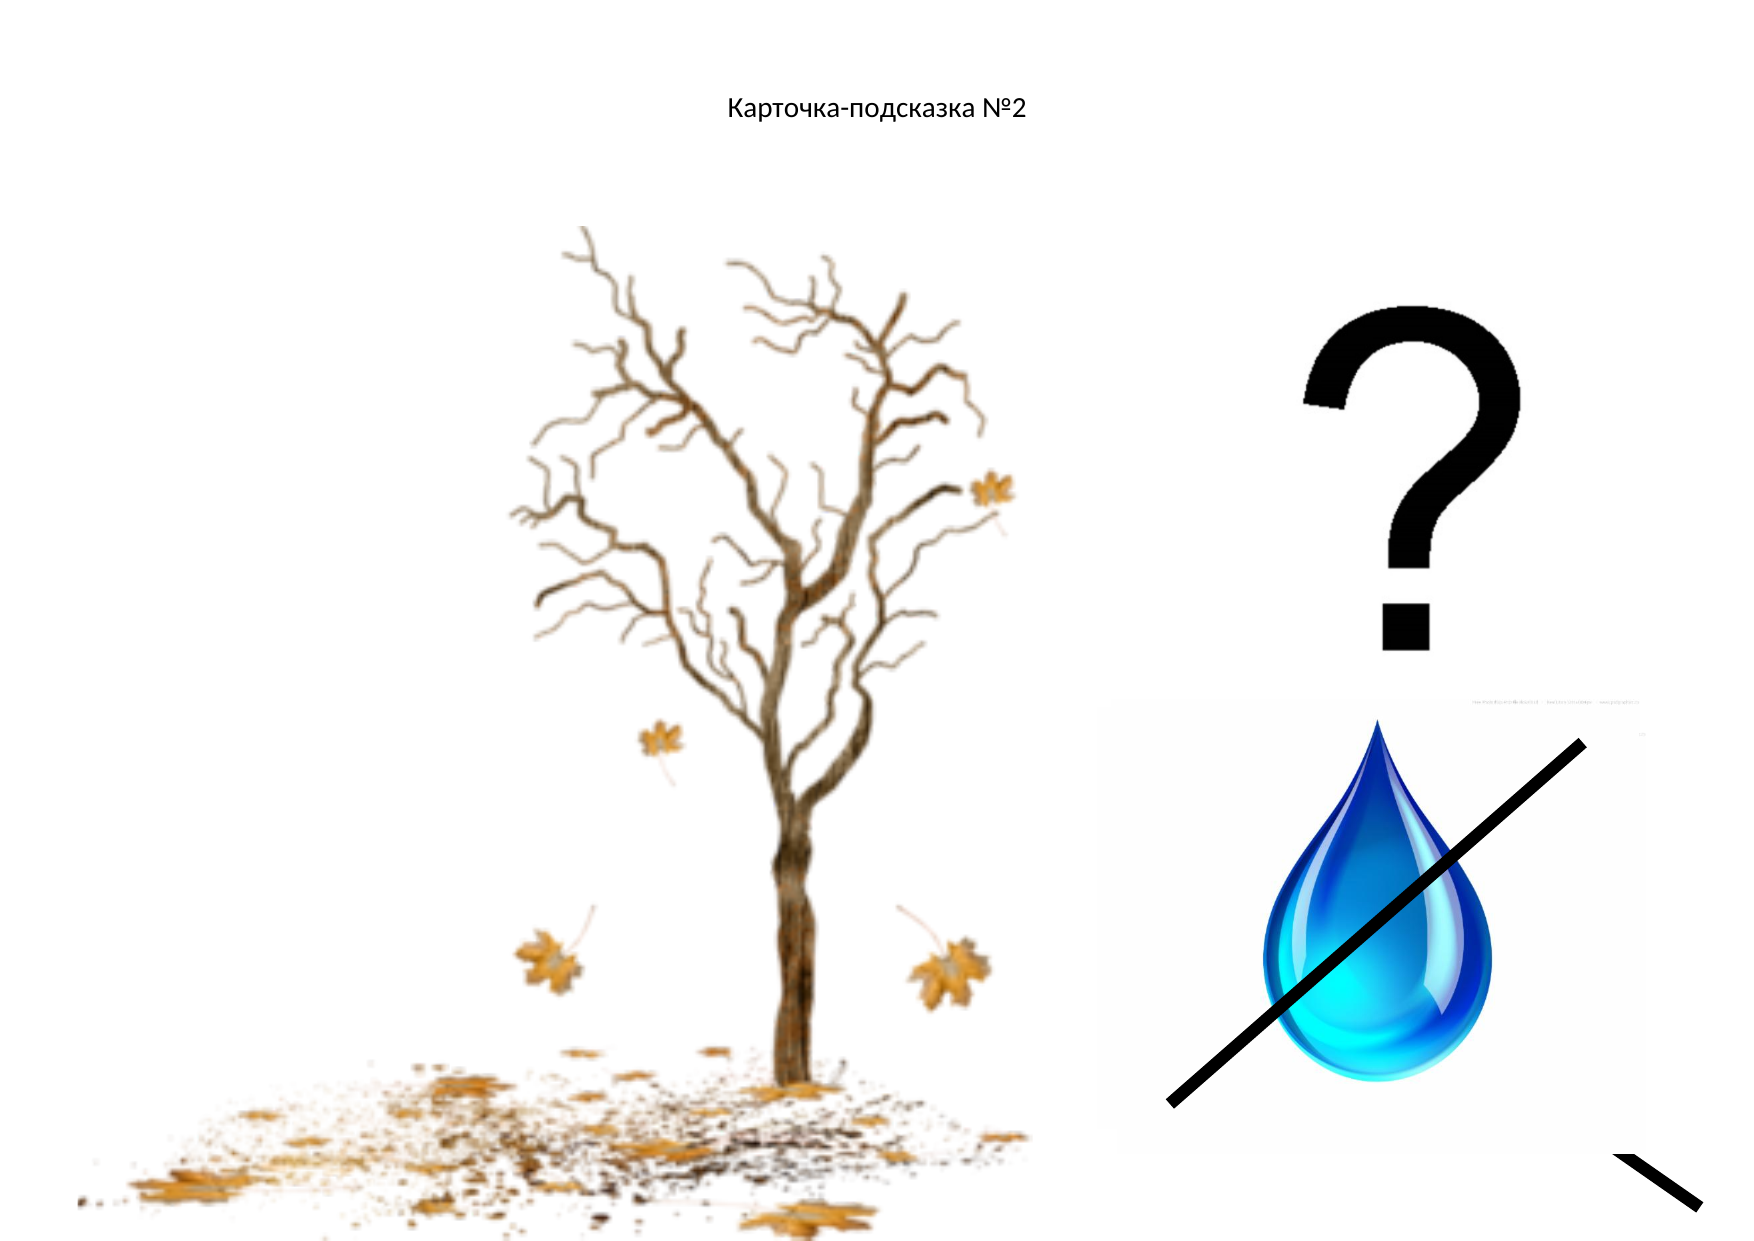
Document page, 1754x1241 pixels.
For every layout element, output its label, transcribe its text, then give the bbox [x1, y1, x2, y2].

text Карточка-подсказка №2 [118, 89, 1636, 124]
picture [1097, 241, 1676, 1154]
picture [77, 226, 1033, 1241]
